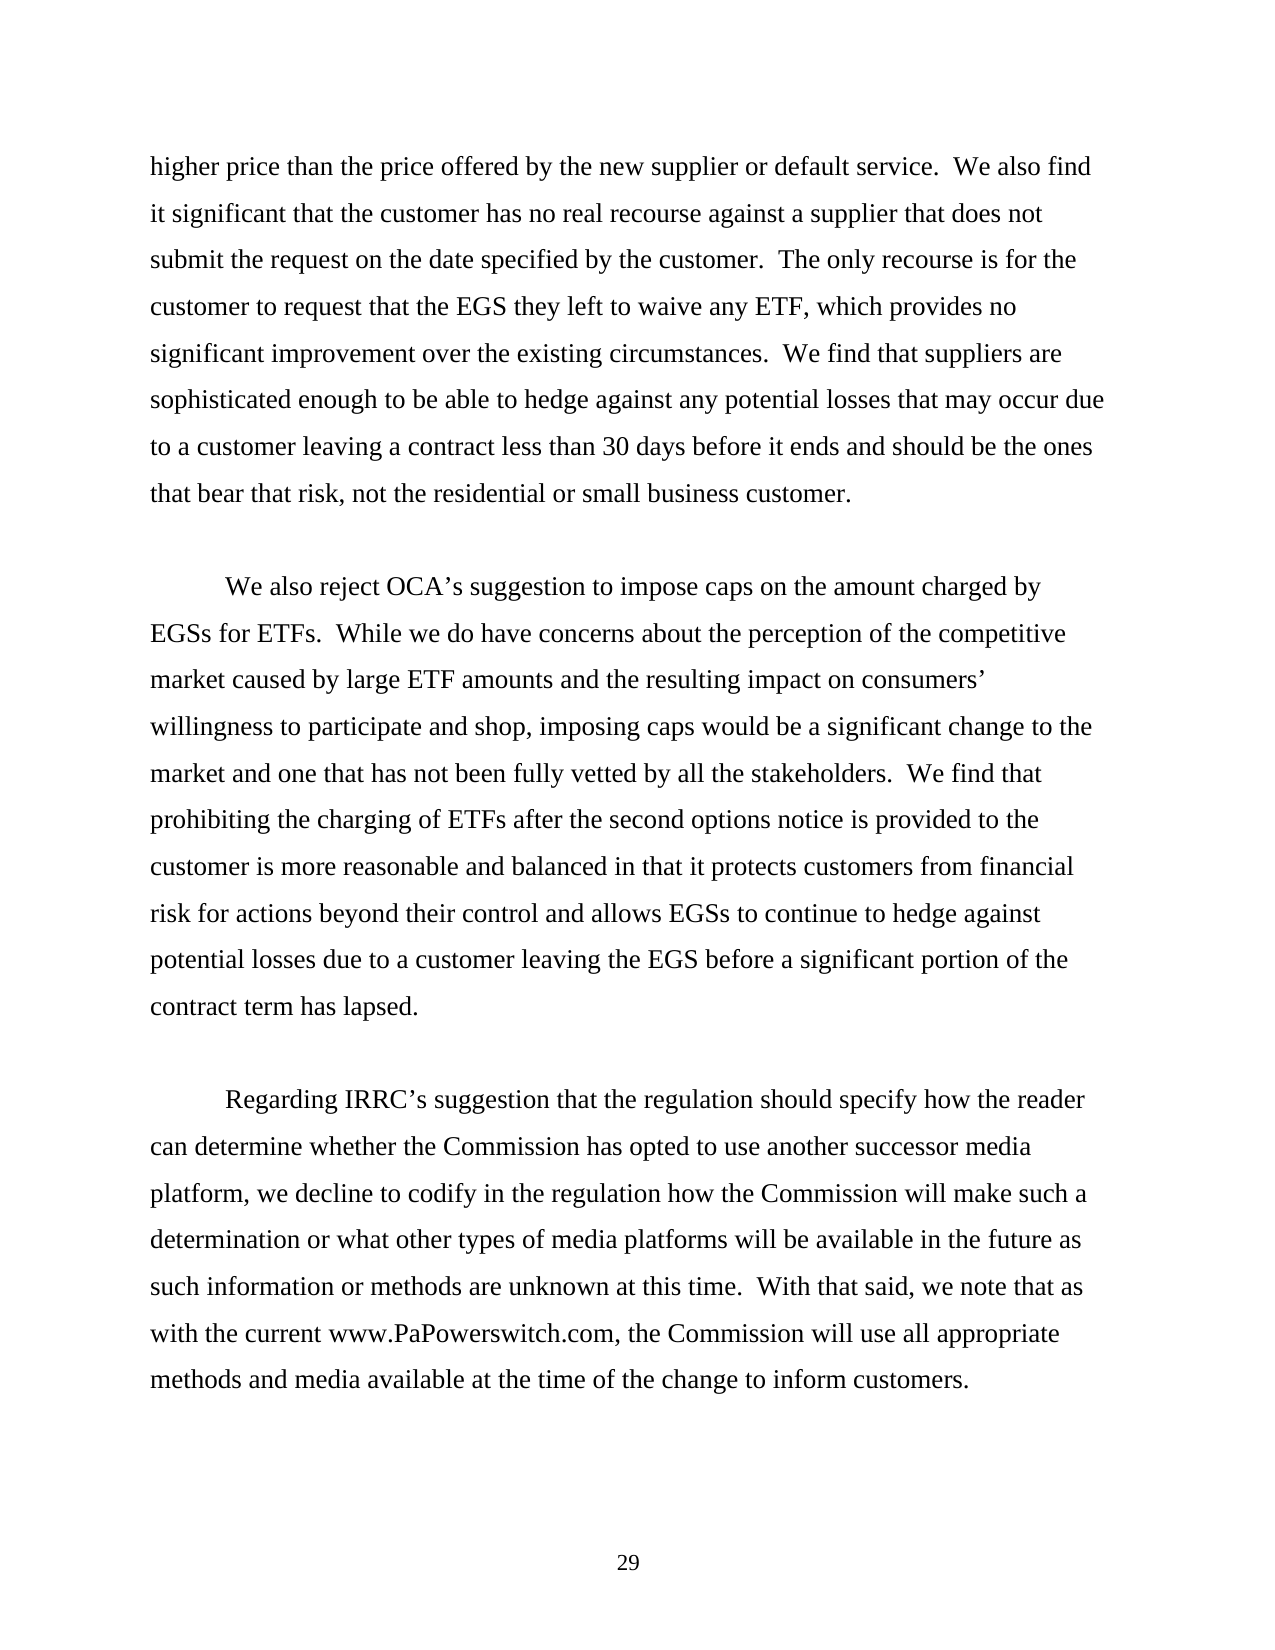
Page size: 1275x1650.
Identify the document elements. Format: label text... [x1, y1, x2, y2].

text We also reject OCA’s suggestion to impose caps on the amount charged by EGSs for ETFs. While we do have concerns about the perception of the competitive market caused by large ETF amounts and the resulting impact on consumers’ willingness to participate and shop, imposing caps would be a significant change to the market and one that has not been fully vetted by all the stakeholders. We find that prohibiting the charging of ETFs after the second options notice is provided to the customer is more reasonable and balanced in that it protects customers from financial risk for actions beyond their control and allows EGSs to continue to hedge against potential losses due to a customer leaving the EGS before a significant portion of the contract term has lapsed. [150, 570, 1106, 1021]
text Regarding IRRC’s suggestion that the regulation should specify how the reader can determine whether the Commission has opted to use another successor media platform, we decline to codify in the regulation how the Commission will make such a determination or what other types of media platforms will be available in the future as such information or methods are unknown at this time. With that said, we note that as with the current www.PaPowerswitch.com, the Commission will use all appropriate methods and media available at the time of the change to inform customers. [150, 1083, 1106, 1394]
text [150, 150, 1106, 508]
